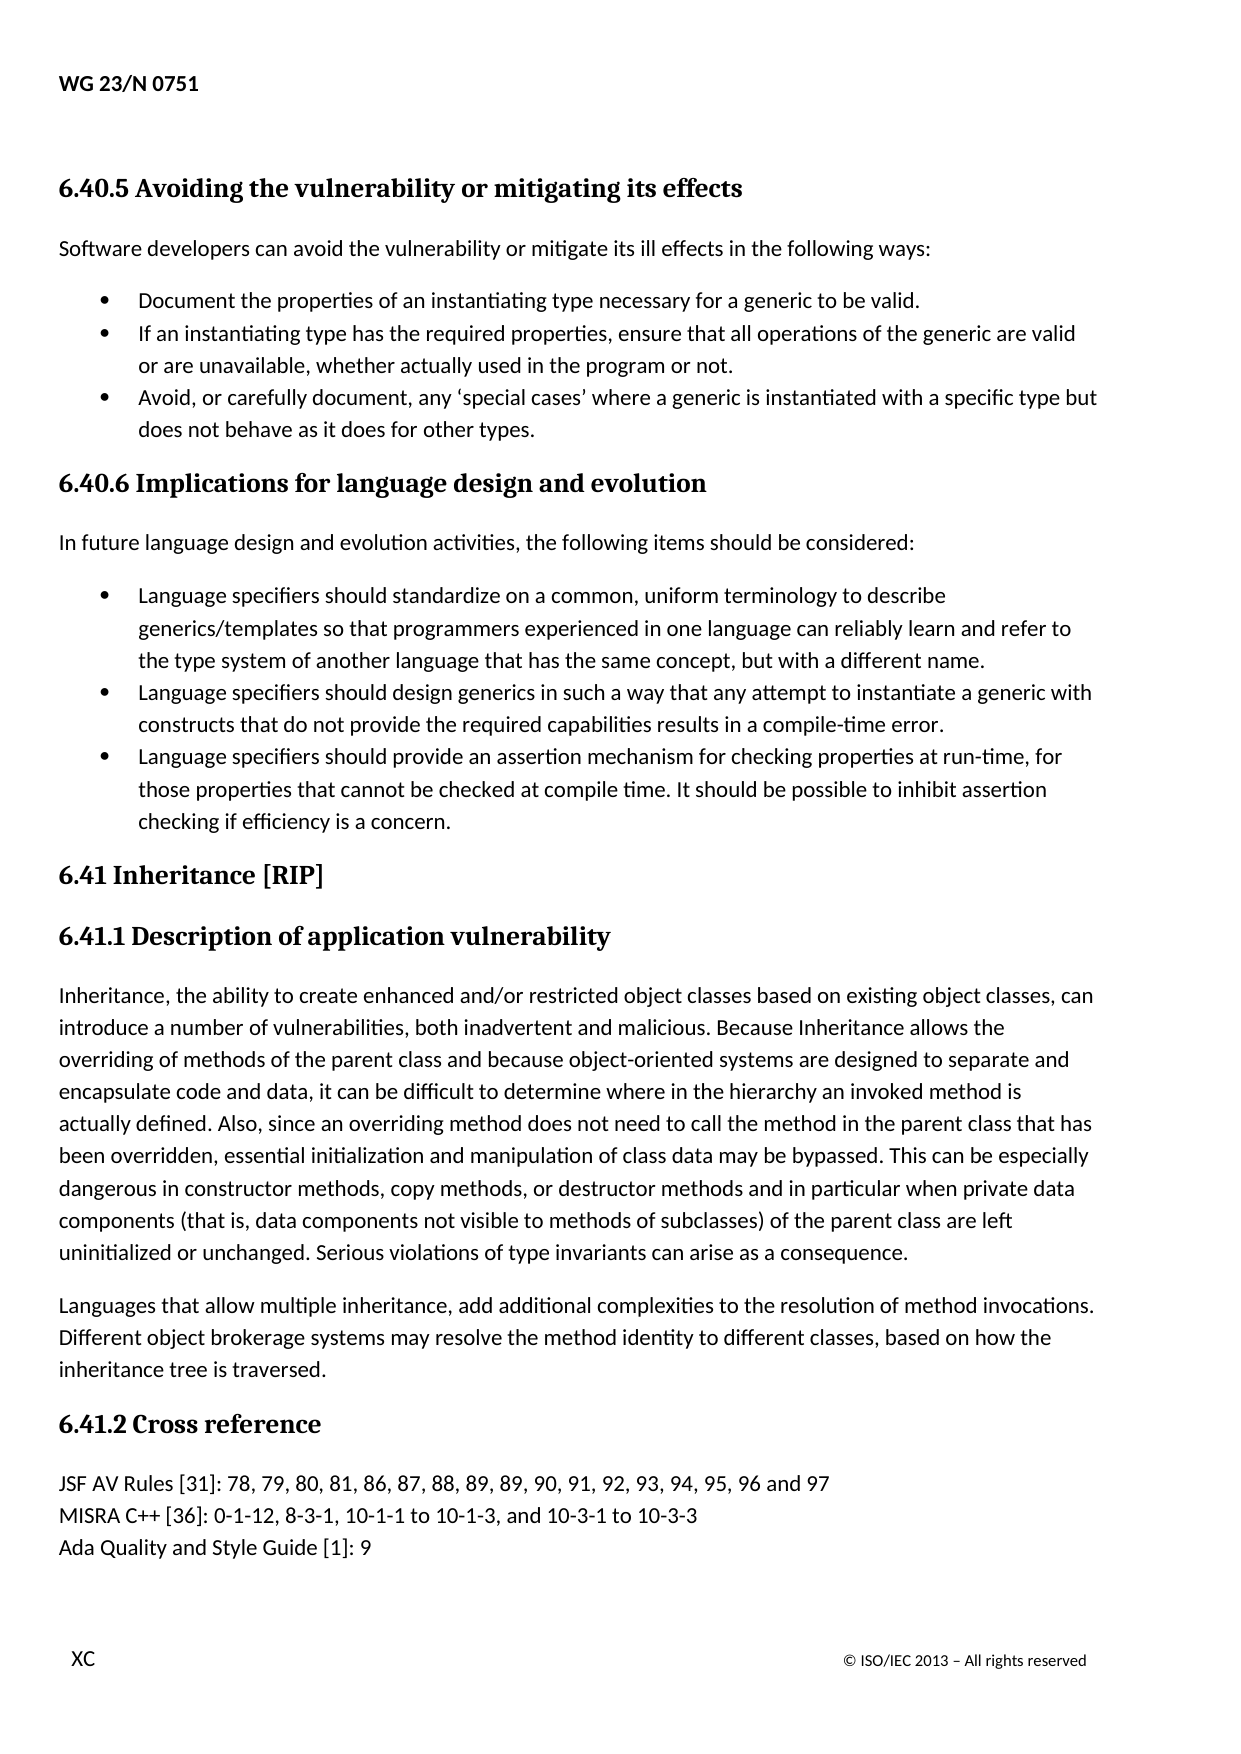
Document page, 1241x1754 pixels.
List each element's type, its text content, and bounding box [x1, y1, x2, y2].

subtitle 6.41.1 Description of application vulnerability [58, 921, 1099, 952]
list Language specifiers should provide an assertion mechanism for checking properties at run-time, for those properties that cannot be checked at compile time. It should be possible to inhibit assertion checking if efficiency is a concern. [101, 742, 1099, 835]
text Ada Quality and Style Guide [1]: 9 [58, 1533, 1099, 1561]
list Language specifiers should standardize on a common, uniform terminology to describe generics/templates so that programmers experienced in one language can reliably learn and refer to the type system of another language that has the same concept, but with a different name. [101, 582, 1099, 674]
list Language specifiers should design generics in such a way that any attempt to instantiate a generic with constructs that do not provide the required capabilities results in a compile-time error. [101, 678, 1099, 738]
text Software developers can avoid the vulnerability or mitigate its ill effects in the following ways: [58, 234, 1099, 262]
list If an instantiating type has the required properties, ensure that all operations of the generic are valid or are unavailable, whether actually used in the program or not. [101, 319, 1099, 379]
list Avoid, or carefully document, any ‘special cases’ where a generic is instantiated with a specific type but does not behave as it does for other types. [101, 383, 1099, 443]
text In future language design and evolution activities, the following items should be considered: [58, 528, 1099, 557]
text MISRA C++ [36]: 0-1-12, 8-3-1, 10-1-1 to 10-1-3, and 10-3-1 to 10-3-3 [58, 1501, 1099, 1529]
text JSF AV Rules [31]: 78, 79, 80, 81, 86, 87, 88, 89, 89, 90, 91, 92, 93, 94, 95, 96 and 97 [58, 1469, 1099, 1497]
subtitle 6.41.2 Cross reference [58, 1409, 1099, 1440]
list Document the properties of an instantiating type necessary for a generic to be valid. [101, 287, 1099, 315]
subtitle 6.40.6 Implications for language design and evolution [58, 468, 1099, 499]
subtitle 6.40.5 Avoiding the vulnerability or mitigating its effects [58, 173, 1099, 205]
text Languages that allow multiple inheritance, add additional complexities to the resolution of method invocations. Different object brokerage systems may resolve the method identity to different classes, based on how the inheritance tree is traversed. [58, 1291, 1099, 1384]
text Inheritance, the ability to create enhanced and/or restricted object classes based on existing object classes, can introduce a number of vulnerabilities, both inadvertent and malicious. Because Inheritance allows the overriding of methods of the parent class and because object-oriented systems are designed to separate and encapsulate code and data, it can be difficult to determine where in the hierarchy an invoked method is actually defined. Also, since an overriding method does not need to call the method in the parent class that has been overridden, essential initialization and manipulation of class data may be bypassed. This can be especially dangerous in constructor methods, copy methods, or destructor methods and in particular when private data components (that is, data components not visible to methods of subclasses) of the parent class are left uninitialized or unchanged. Serious violations of type invariants can arise as a consequence. [58, 981, 1099, 1266]
subtitle 6.41 Inheritance [RIP] [58, 860, 1099, 891]
